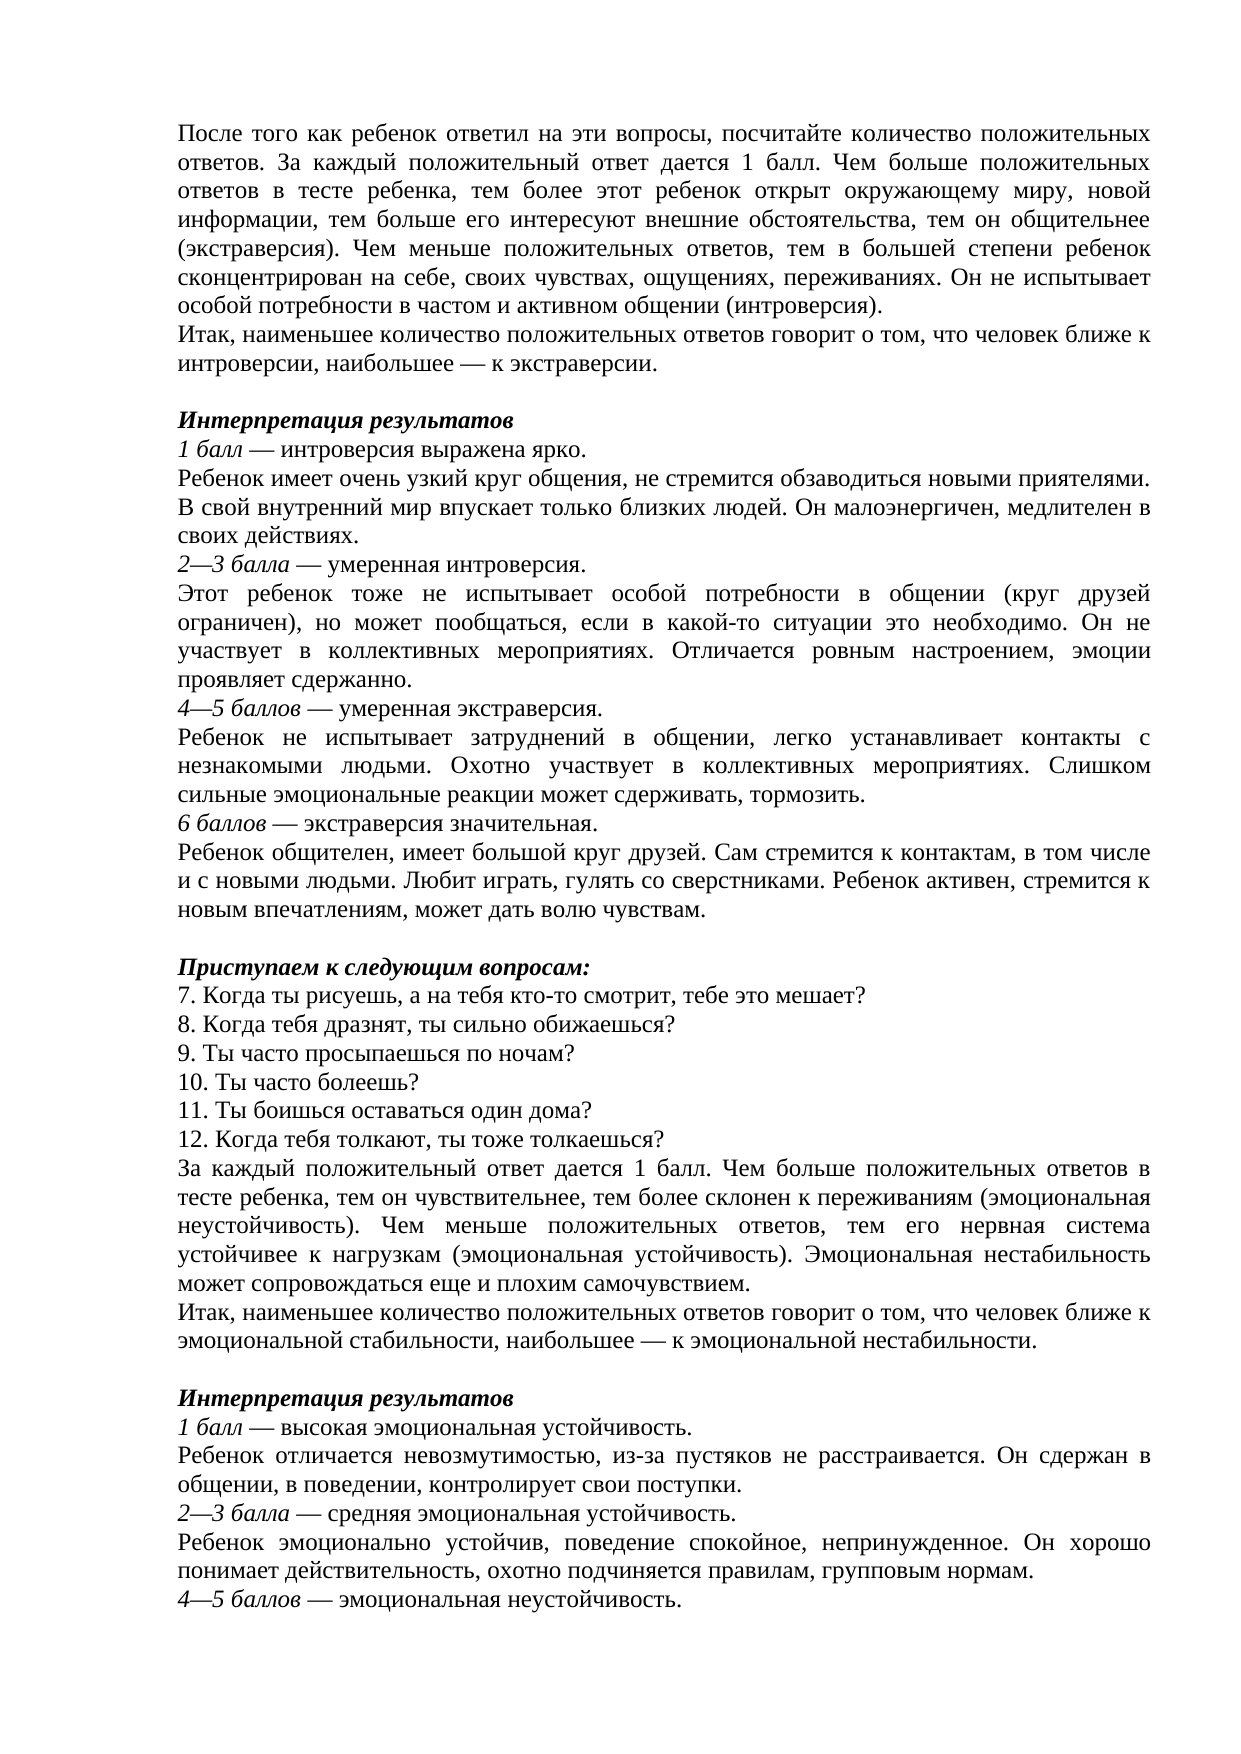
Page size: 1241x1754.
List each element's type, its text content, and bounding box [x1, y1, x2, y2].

text После того как ребенок ответил на эти вопросы, посчитайте количество положительных ответов. За каждый положительный ответ дается 1 балл. Чем больше положительных ответов в тесте ребенка, тем более этот ребенок открыт окружающему миру, новой информации, тем больше его интересуют внешние обстоятельства, тем он общительнее (экстраверсия). Чем меньше положительных ответов, тем в большей степени ребенок сконцентрирован на себе, своих чувствах, ощущениях, переживаниях. Он не испытывает особой потребности в частом и активном общении (интроверсия). [177, 118, 1152, 319]
text 8. Когда тебя дразнят, ты сильно обижаешься? [177, 1009, 1152, 1038]
text 4—5 баллов — умеренная экстраверсия. [177, 693, 1152, 722]
text 4—5 баллов — эмоциональная неустойчивость. [177, 1584, 1152, 1613]
text За каждый положительный ответ дается 1 балл. Чем больше положительных ответов в тесте ребенка, тем он чувствительнее, тем более склонен к переживаниям (эмоциональная неустойчивость). Чем меньше положительных ответов, тем его нервная система устойчивее к нагрузкам (эмоциональная устойчивость). Эмоциональная нестабильность может сопровождаться еще и плохим самочувствием. [177, 1153, 1152, 1297]
text Приступаем к следующим вопросам: [177, 952, 1152, 981]
text 6 баллов — экстраверсия значительная. [177, 808, 1152, 837]
text 12. Когда тебя толкают, ты тоже толкаешься? [177, 1124, 1152, 1153]
text Интерпретация результатов [177, 406, 1152, 434]
text Ребенок общителен, имеет большой круг друзей. Сам стремится к контактам, в том числе и с новыми людьми. Любит играть, гулять со сверстниками. Ребенок активен, стремится к новым впечатлениям, может дать волю чувствам. [177, 837, 1152, 923]
text Ребенок имеет очень узкий круг общения, не стремится обзаводиться новыми приятелями. В свой внутренний мир впускает только близких людей. Он малоэнергичен, медлителен в своих действиях. [177, 463, 1152, 549]
text Итак, наименьшее количество положительных ответов говорит о том, что человек ближе к интроверсии, наибольшее — к экстраверсии. [177, 319, 1152, 377]
text 9. Ты часто просыпаешься по ночам? [177, 1038, 1152, 1067]
text Ребенок отличается невозмутимостью, из-за пустяков не расстраивается. Он сдержан в общении, в поведении, контролирует свои поступки. [177, 1441, 1152, 1498]
text 1 балл — интроверсия выражена ярко. [177, 434, 1152, 463]
text 1 балл — высокая эмоциональная устойчивость. [177, 1412, 1152, 1441]
text Ребенок эмоционально устойчив, поведение спокойное, непринужденное. Он хорошо понимает действительность, охотно подчиняется правилам, групповым нормам. [177, 1527, 1152, 1584]
text Этот ребенок тоже не испытывает особой потребности в общении (круг друзей ограничен), но может пообщаться, если в какой-то ситуации это необходимо. Он не участвует в коллективных мероприятиях. Отличается ровным настроением, эмоции проявляет сдержанно. [177, 578, 1152, 693]
text Ребенок не испытывает затруднений в общении, легко устанавливает контакты с незнакомыми людьми. Охотно участвует в коллективных мероприятиях. Слишком сильные эмоциональные реакции может сдерживать, тормозить. [177, 722, 1152, 808]
text 10. Ты часто болеешь? [177, 1067, 1152, 1096]
text 2—3 балла — средняя эмоциональная устойчивость. [177, 1498, 1152, 1527]
text 2—3 балла — умеренная интроверсия. [177, 549, 1152, 578]
text 11. Ты боишься оставаться один дома? [177, 1096, 1152, 1124]
text Интерпретация результатов [177, 1383, 1152, 1412]
text 7. Когда ты рисуешь, а на тебя кто-то смотрит, тебе это мешает? [177, 981, 1152, 1009]
text Итак, наименьшее количество положительных ответов говорит о том, что человек ближе к эмоциональной стабильности, наибольшее — к эмоциональной нестабильности. [177, 1297, 1152, 1354]
